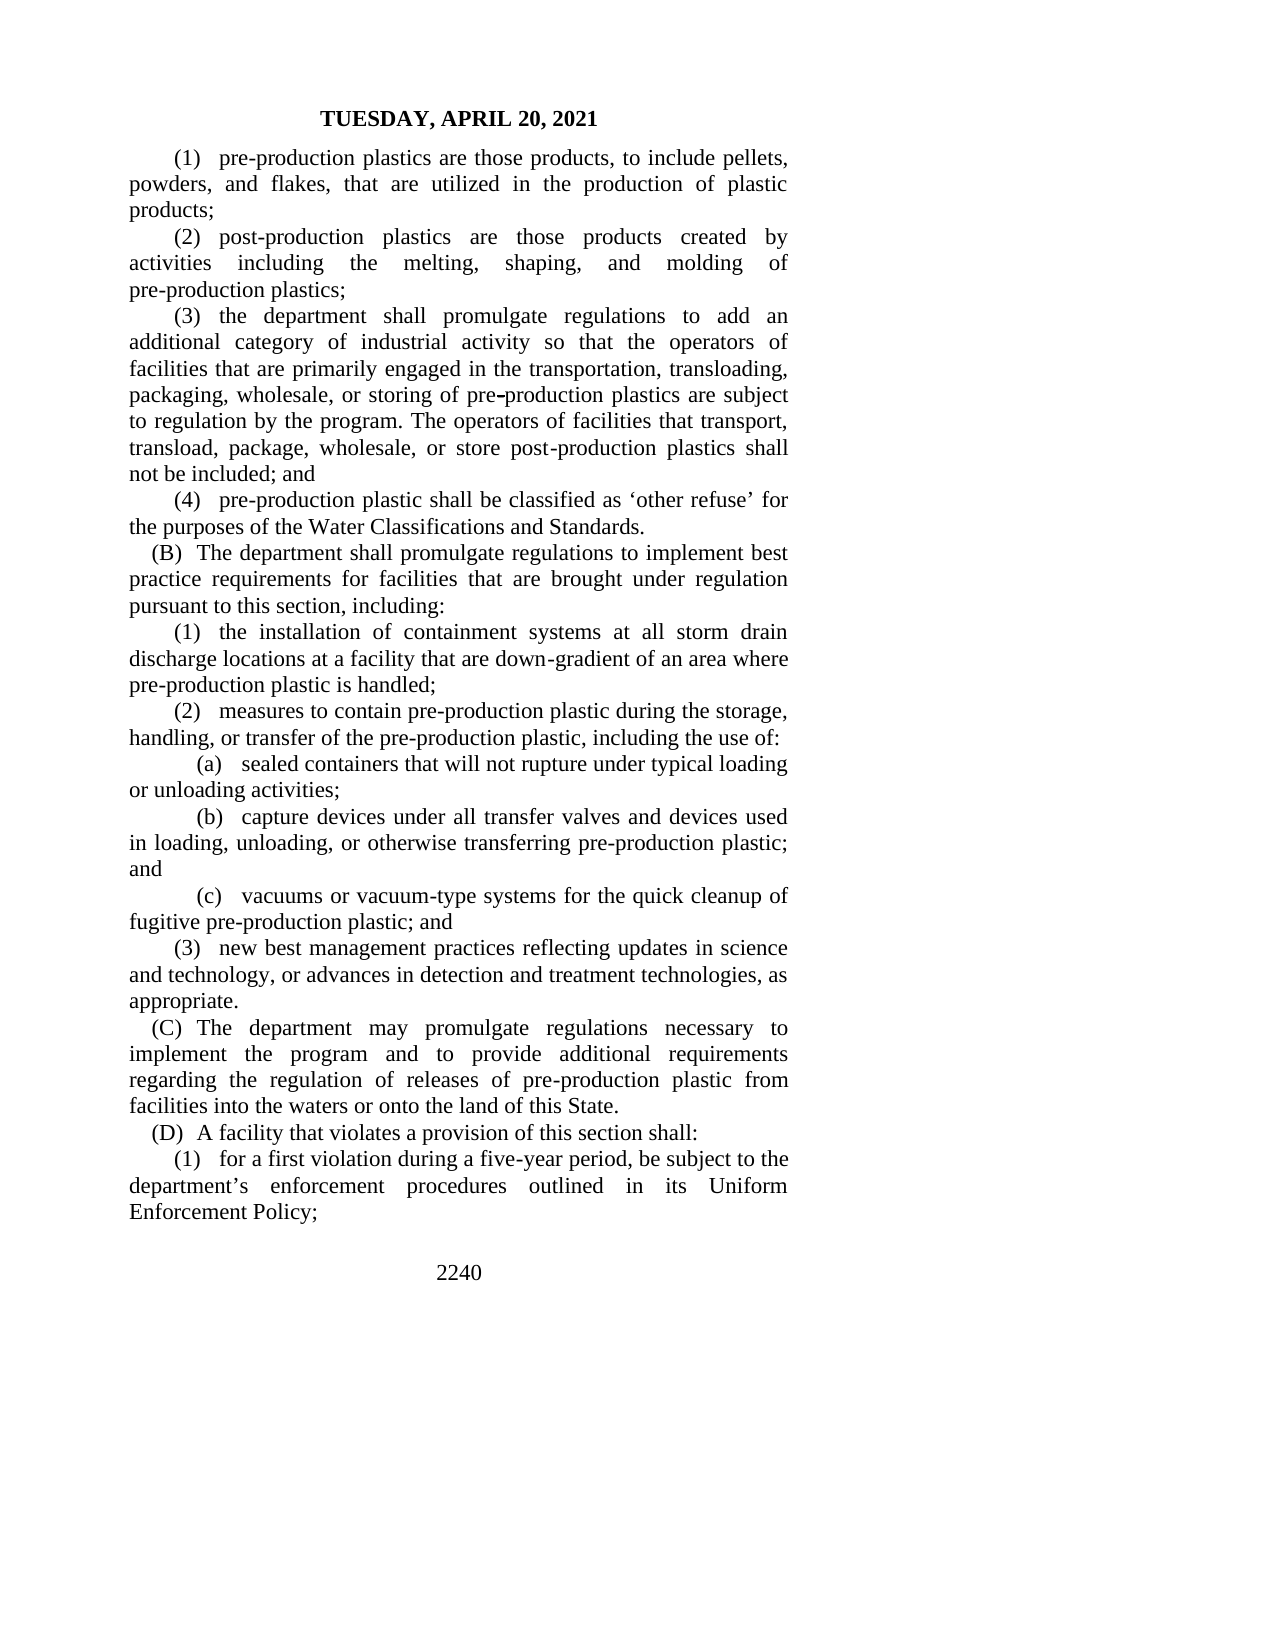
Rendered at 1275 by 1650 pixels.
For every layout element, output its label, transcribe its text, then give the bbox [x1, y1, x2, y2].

text (1) for a first violation during a five-year period, be subject to the department’s enforcement procedures outlined in its Uniform Enforcement Policy; [129, 1145, 789, 1224]
text (2) post-production plastics are those products created by activities including the melting, shaping, and molding of pre-production plastics; [129, 223, 789, 302]
text (4) pre-production plastic shall be classified as ‘other refuse’ for the purposes of the Water Classifications and Standards. [129, 486, 789, 539]
text (D) A facility that violates a provision of this section shall: [129, 1119, 789, 1145]
text (b) capture devices under all transfer valves and devices used in loading, unloading, or otherwise transferring pre-production plastic; and [129, 803, 789, 882]
text (a) sealed containers that will not rupture under typical loading or unloading activities; [129, 750, 789, 803]
text (2) measures to contain pre-production plastic during the storage, handling, or transfer of the pre-production plastic, including the use of: [129, 697, 789, 750]
text (1) pre-production plastics are those products, to include pellets, powders, and flakes, that are utilized in the production of plastic products; [129, 144, 789, 223]
text (3) the department shall promulgate regulations to add an additional category of industrial activity so that the operators of facilities that are primarily engaged in the transportation, transloading, packaging, wholesale, or storing of pre-production plastics are subject to regulation by the program. The operators of facilities that transport, transload, package, wholesale, or store post-production plastics shall not be included; and [129, 302, 789, 486]
text (B) The department shall promulgate regulations to implement best practice requirements for facilities that are brought under regulation pursuant to this section, including: [129, 539, 789, 618]
text (3) new best management practices reflecting updates in science and technology, or advances in detection and treatment technologies, as appropriate. [129, 934, 789, 1013]
text (c) vacuums or vacuum-type systems for the quick cleanup of fugitive pre-production plastic; and [129, 882, 789, 934]
text (1) the installation of containment systems at all storm drain discharge locations at a facility that are down-gradient of an area where pre-production plastic is handled; [129, 618, 789, 697]
text (C) The department may promulgate regulations necessary to implement the program and to provide additional requirements regarding the regulation of releases of pre-production plastic from facilities into the waters or onto the land of this State. [129, 1013, 789, 1119]
